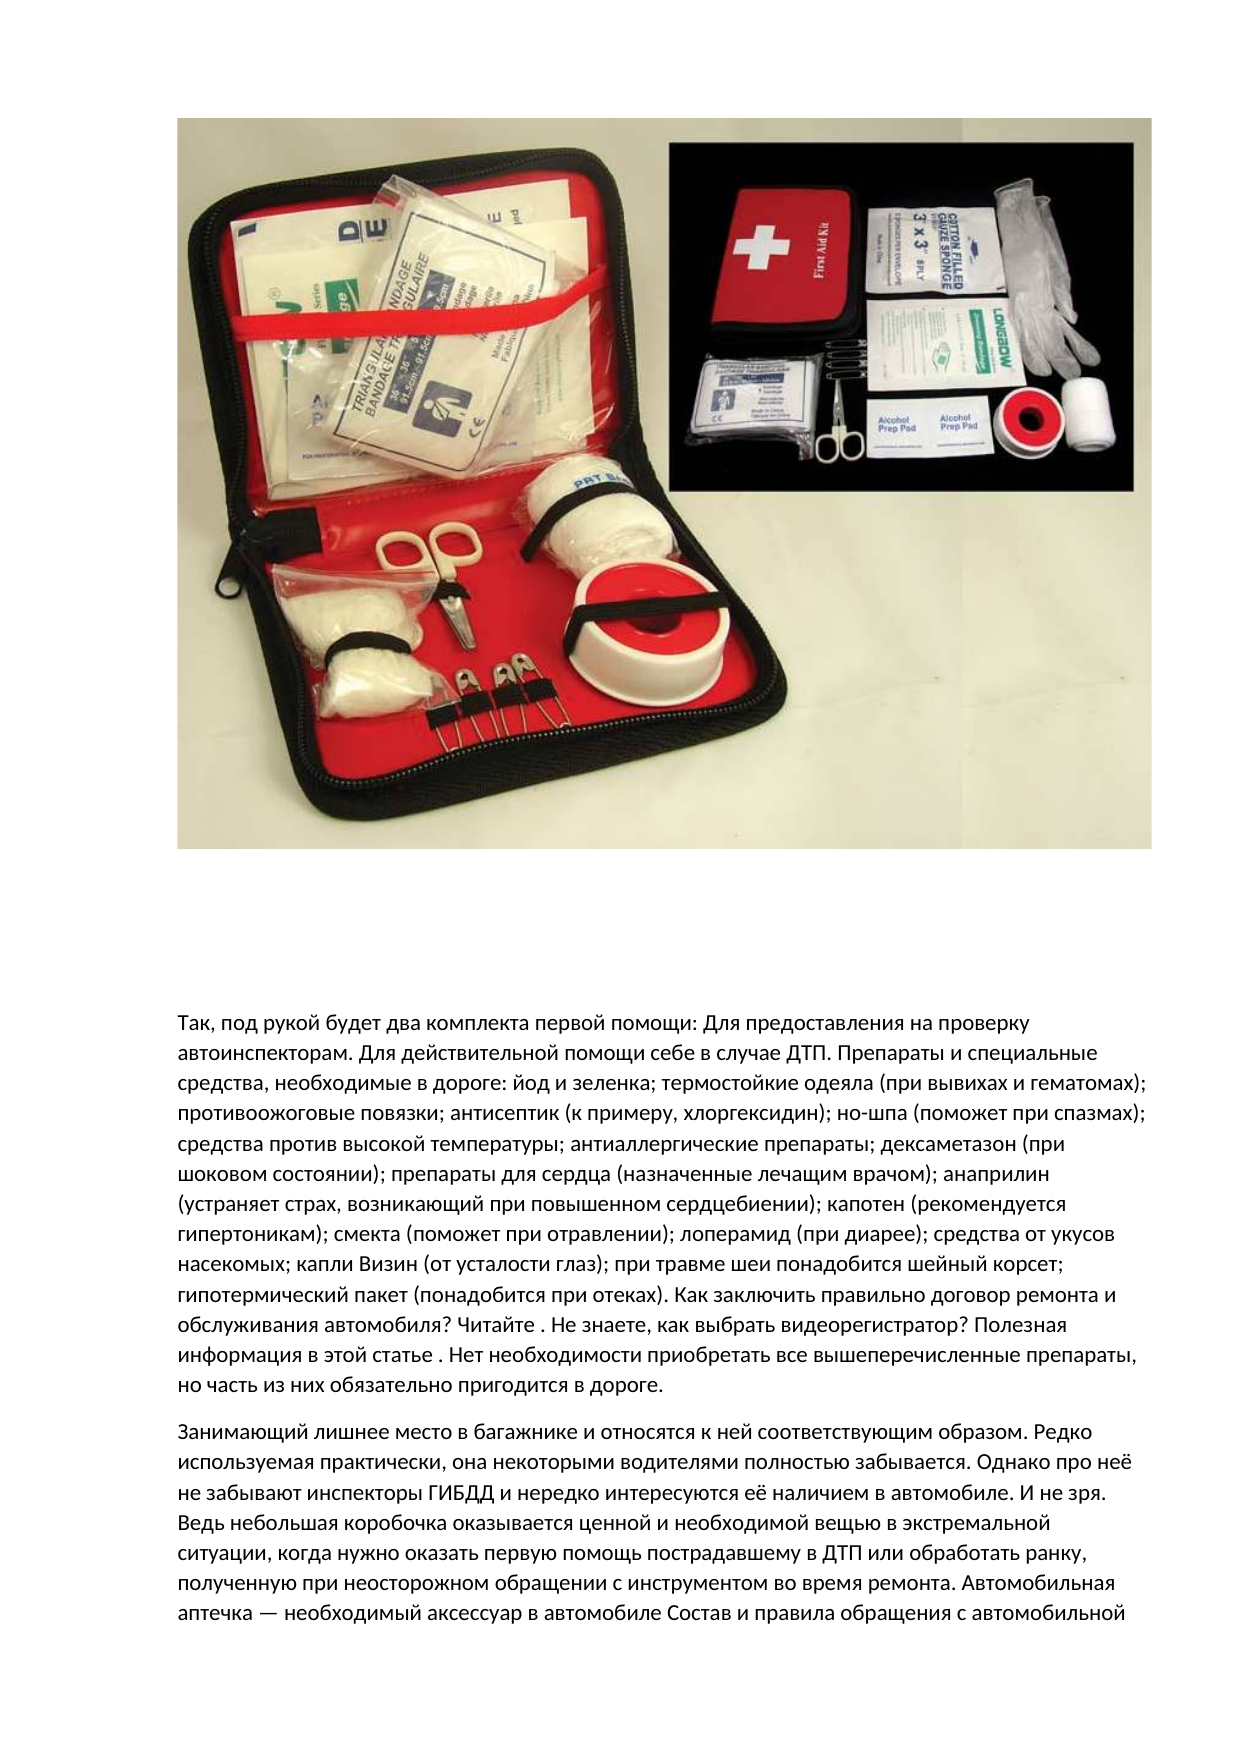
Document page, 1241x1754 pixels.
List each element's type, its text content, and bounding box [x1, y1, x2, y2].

text Так, под рукой будет два комплекта первой помощи: Для предоставления на проверку автоинспекторам. Для действительной помощи себе в случае ДТП. Препараты и специальные средства, необходимые в дороге: йод и зеленка; термостойкие одеяла (при вывихах и гематомах); противоожоговые повязки; антисептик (к примеру, хлоргексидин); но-шпа (поможет при спазмах); средства против высокой температуры; антиаллергические препараты; дексаметазон (при шоковом состоянии); препараты для сердца (назначенные лечащим врачом); анаприлин (устраняет страх, возникающий при повышенном сердцебиении); капотен (рекомендуется гипертоникам); смекта (поможет при отравлении); лоперамид (при диарее); средства от укусов насекомых; капли Визин (от усталости глаз); при травме шеи понадобится шейный корсет; гипотермический пакет (понадобится при отеках). Как заключить правильно договор ремонта и обслуживания автомобиля? Читайте . Не знаете, как выбрать видеорегистратор? Полезная информация в этой статье . Нет необходимости приобретать все вышеперечисленные препараты, но часть из них обязательно пригодится в дороге. [177, 1008, 1152, 1398]
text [177, 1417, 1152, 1627]
picture [177, 118, 1152, 849]
